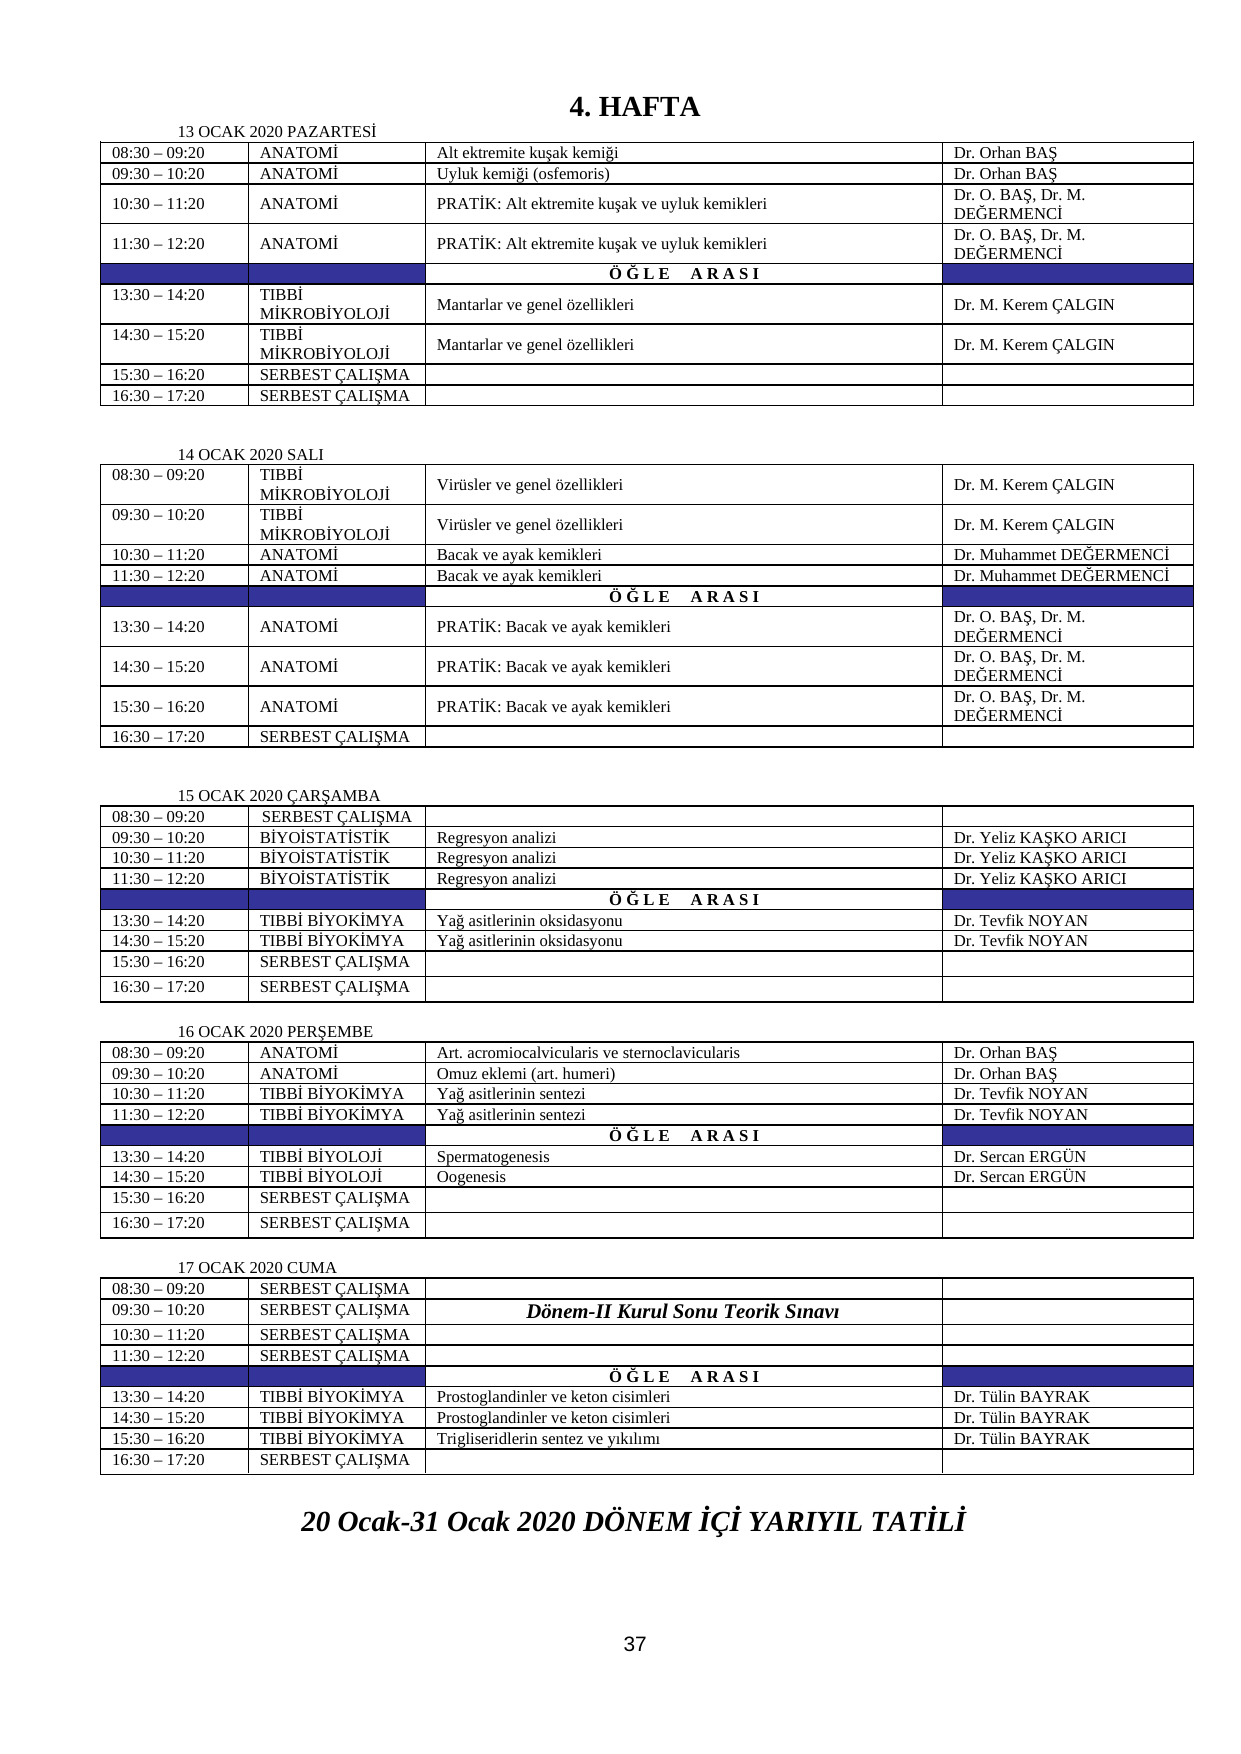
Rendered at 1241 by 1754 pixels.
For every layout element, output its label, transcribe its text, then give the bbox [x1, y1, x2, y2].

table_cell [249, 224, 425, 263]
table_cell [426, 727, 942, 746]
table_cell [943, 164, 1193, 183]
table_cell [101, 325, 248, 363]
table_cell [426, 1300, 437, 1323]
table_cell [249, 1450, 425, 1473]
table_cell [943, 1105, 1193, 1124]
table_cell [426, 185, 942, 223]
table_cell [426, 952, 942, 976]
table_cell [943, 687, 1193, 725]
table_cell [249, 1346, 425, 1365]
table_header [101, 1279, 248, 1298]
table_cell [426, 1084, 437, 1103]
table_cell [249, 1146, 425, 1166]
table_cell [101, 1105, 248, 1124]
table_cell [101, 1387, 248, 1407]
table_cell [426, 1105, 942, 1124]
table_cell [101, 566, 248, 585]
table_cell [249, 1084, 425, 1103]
text 16 OCAK 2020 PERŞEMBE [177, 1022, 1092, 1041]
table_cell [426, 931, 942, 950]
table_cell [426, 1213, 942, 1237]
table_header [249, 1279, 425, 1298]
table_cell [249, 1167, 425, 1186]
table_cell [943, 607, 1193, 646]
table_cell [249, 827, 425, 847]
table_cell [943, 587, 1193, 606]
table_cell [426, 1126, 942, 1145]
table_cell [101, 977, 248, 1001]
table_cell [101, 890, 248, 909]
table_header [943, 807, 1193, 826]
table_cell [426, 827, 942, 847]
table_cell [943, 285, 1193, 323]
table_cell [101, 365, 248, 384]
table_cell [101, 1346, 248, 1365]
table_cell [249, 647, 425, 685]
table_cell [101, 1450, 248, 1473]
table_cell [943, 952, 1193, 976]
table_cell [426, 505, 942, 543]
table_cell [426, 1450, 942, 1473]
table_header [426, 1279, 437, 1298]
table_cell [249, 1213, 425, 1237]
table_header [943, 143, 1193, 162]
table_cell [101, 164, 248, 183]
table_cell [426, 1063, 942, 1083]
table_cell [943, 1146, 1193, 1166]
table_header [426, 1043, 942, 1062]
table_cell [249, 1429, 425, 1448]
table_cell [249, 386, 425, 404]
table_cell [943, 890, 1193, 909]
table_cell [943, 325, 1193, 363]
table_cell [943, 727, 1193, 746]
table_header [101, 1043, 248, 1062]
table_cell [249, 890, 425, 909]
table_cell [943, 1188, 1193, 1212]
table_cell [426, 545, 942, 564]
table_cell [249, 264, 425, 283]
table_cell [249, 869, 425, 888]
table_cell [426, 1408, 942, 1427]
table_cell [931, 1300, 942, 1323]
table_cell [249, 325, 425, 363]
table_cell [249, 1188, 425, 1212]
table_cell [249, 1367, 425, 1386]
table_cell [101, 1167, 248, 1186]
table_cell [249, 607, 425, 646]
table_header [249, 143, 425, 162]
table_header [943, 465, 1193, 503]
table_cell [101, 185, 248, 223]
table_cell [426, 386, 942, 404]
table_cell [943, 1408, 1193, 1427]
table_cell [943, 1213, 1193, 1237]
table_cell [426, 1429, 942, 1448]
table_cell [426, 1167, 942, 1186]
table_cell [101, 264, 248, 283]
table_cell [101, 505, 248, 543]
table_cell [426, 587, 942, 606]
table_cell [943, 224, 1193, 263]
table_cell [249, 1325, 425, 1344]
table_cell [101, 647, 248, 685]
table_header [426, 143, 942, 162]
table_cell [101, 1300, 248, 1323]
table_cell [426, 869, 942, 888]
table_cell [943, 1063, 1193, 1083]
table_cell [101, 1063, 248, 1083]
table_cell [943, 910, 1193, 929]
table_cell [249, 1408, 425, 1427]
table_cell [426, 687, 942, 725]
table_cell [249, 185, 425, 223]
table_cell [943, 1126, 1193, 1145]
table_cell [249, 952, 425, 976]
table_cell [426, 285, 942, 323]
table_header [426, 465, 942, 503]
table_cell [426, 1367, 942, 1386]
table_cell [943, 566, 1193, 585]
text 17 OCAK 2020 CUMA [177, 1258, 1092, 1277]
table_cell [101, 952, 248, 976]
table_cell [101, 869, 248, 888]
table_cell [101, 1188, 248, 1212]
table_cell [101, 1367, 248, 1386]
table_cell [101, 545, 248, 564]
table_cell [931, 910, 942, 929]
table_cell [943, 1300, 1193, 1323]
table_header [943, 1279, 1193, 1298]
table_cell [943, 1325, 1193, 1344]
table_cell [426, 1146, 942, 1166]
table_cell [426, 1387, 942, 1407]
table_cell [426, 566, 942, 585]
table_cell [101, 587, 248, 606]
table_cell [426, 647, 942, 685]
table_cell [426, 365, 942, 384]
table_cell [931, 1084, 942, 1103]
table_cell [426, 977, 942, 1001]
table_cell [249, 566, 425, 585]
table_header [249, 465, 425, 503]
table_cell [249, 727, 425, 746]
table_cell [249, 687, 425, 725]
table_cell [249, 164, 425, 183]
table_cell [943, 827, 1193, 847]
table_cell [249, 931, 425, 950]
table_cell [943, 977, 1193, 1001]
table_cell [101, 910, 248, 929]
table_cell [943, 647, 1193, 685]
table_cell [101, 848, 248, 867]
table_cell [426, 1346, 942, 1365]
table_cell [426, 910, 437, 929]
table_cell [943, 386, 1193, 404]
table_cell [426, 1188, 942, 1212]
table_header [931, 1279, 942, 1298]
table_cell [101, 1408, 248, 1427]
text 4. HAFTA [177, 89, 1092, 122]
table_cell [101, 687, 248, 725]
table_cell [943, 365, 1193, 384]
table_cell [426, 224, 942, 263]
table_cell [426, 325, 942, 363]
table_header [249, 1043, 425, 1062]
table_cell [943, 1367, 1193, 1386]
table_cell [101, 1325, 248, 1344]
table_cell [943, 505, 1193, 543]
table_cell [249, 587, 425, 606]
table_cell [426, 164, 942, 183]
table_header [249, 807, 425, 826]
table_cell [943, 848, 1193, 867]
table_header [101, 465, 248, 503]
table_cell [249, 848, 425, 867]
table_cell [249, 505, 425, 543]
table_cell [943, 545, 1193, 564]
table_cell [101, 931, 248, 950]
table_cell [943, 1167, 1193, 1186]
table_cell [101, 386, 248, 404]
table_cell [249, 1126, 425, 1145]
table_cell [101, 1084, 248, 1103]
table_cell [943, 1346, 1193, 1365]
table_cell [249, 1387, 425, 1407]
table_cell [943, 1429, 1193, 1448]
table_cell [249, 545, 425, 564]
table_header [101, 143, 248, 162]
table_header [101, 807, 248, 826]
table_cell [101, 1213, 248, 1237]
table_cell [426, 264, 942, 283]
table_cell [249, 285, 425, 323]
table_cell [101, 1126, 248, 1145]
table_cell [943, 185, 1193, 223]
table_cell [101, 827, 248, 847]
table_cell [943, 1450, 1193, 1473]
text 20 Ocak-31 Ocak 2020 DÖNEM İÇİ YARIYIL TATİLİ [177, 1504, 1092, 1537]
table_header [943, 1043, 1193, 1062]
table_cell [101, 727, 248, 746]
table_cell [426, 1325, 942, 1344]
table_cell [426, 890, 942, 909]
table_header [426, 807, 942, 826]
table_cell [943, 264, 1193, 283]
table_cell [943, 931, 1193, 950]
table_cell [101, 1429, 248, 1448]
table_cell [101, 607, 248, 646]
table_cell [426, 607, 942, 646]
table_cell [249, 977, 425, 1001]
text 15 OCAK 2020 ÇARŞAMBA [177, 786, 1092, 805]
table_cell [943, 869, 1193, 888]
text 13 OCAK 2020 PAZARTESİ [177, 122, 1092, 141]
text 14 OCAK 2020 SALI [177, 444, 1092, 464]
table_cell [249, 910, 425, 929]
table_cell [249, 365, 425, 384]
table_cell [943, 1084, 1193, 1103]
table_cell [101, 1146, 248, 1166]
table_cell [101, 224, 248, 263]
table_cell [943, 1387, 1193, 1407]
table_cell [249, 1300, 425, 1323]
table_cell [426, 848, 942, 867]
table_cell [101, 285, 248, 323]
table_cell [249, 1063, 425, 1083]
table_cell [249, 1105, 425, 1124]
